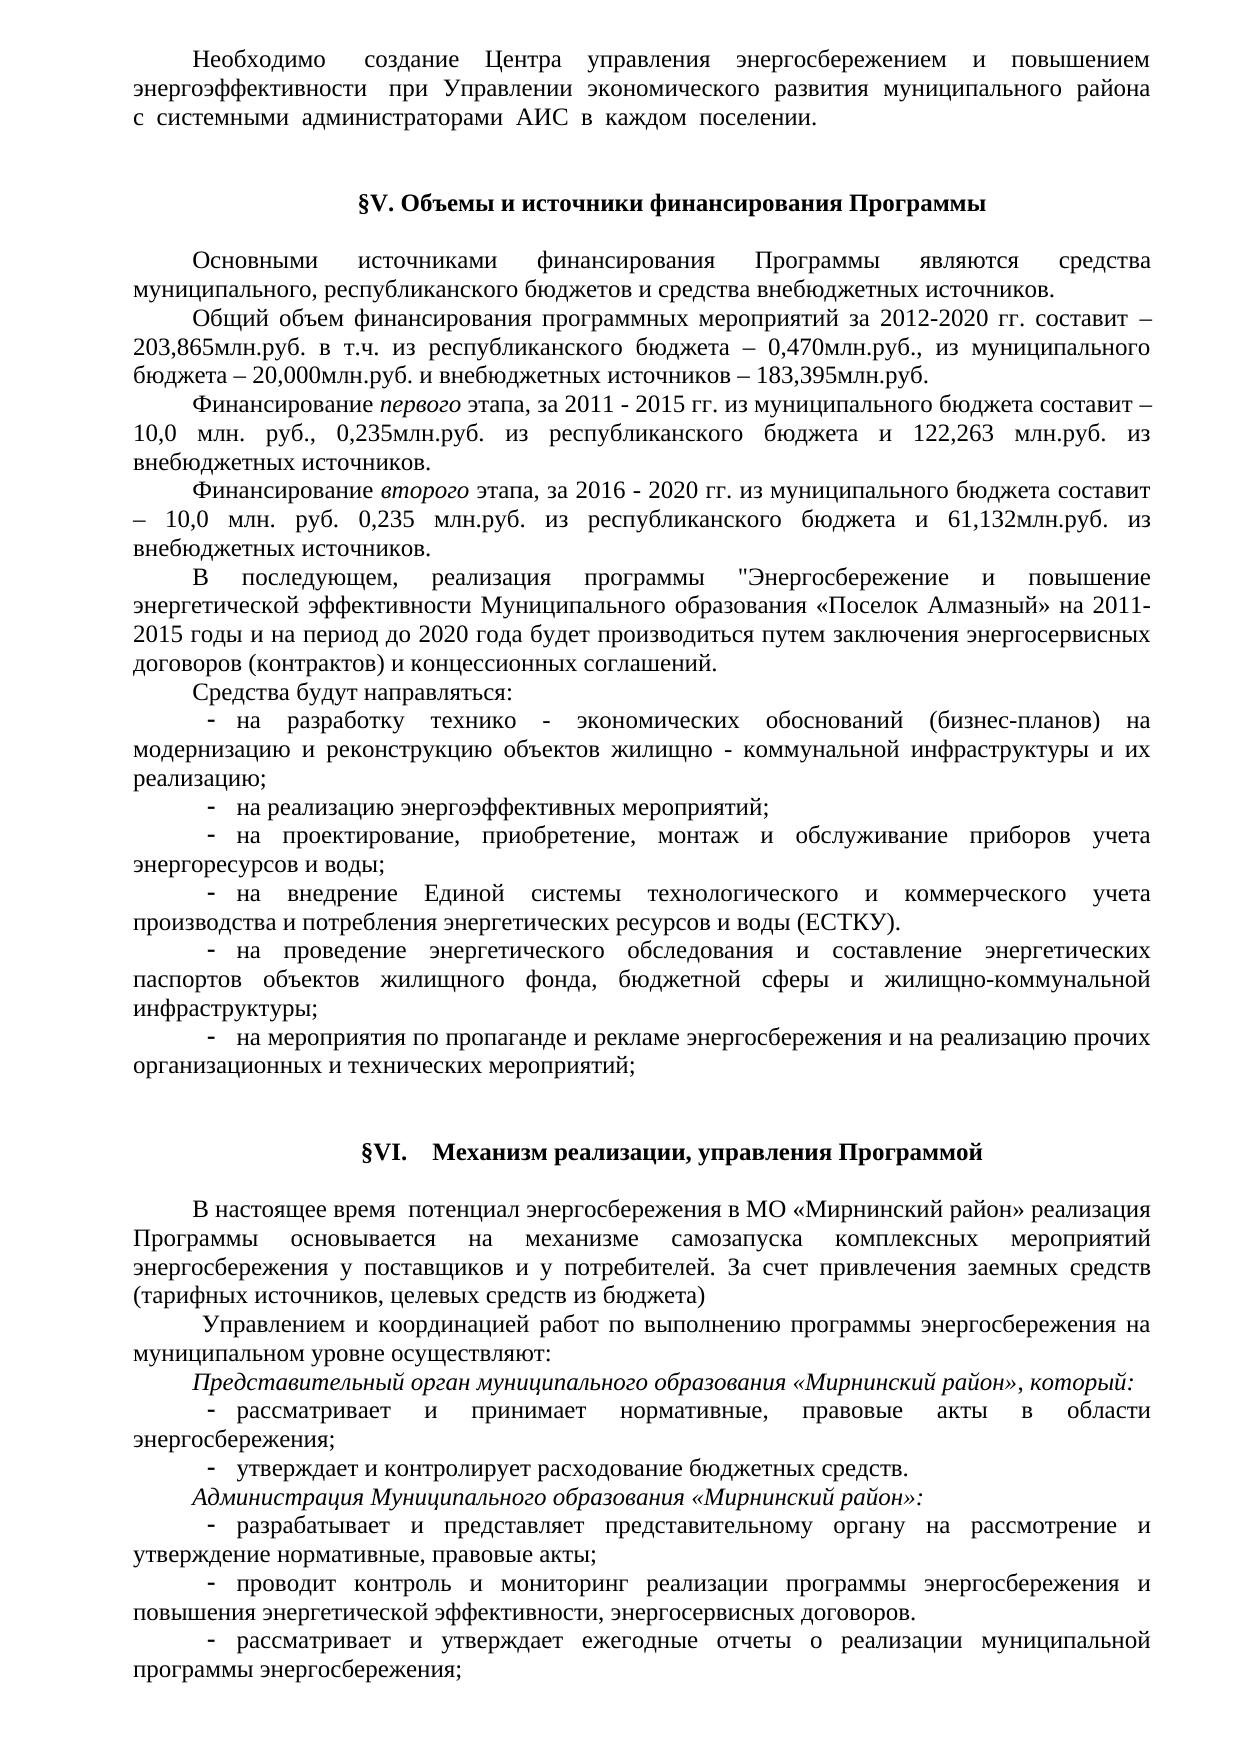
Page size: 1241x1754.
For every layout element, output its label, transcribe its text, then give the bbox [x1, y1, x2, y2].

text §V. Объемы и источники финансирования Программы [133, 188, 1152, 217]
list на разработку технико - экономических обоснований (бизнес-планов) на модернизацию и реконструкцию объектов жилищно - коммунальной инфраструктуры и их реализацию; [133, 706, 1152, 792]
text Необходимо создание Центра управления энергосбережением и повышением энергоэффективности при Управлении экономического развития муниципального района с системными администраторами АИС в каждом поселении. [133, 44, 1152, 131]
text Финансирование первого этапа, за 2011 - 2015 гг. из муниципального бюджета составит – 10,0 млн. руб., 0,235млн.руб. из республиканского бюджета и 122,263 млн.руб. из внебюджетных источников. [133, 389, 1152, 476]
list на внедрение Единой системы технологического и коммерческого учета производства и потребления энергетических ресурсов и воды (ЕСТКУ). [133, 878, 1152, 936]
text В последующем, реализация программы "Энергосбережение и повышение энергетической эффективности Муниципального образования «Поселок Алмазный» на 2011-2015 годы и на период до 2020 года будет производиться путем заключения энергосервисных договоров (контрактов) и концессионных соглашений. [133, 562, 1152, 677]
text Управлением и координацией работ по выполнению программы энергосбережения на муниципальном уровне осуществляют: [133, 1309, 1152, 1367]
text Администрация Муниципального образования «Мирнинский район»: [133, 1482, 1152, 1511]
list рассматривает и утверждает ежегодные отчеты о реализации муниципальной программы энергосбережения; [133, 1626, 1152, 1683]
text Основными источниками финансирования Программы являются средства муниципального, республиканского бюджетов и средства внебюджетных источников. [133, 246, 1152, 303]
text Финансирование второго этапа, за 2016 - 2020 гг. из муниципального бюджета составит – 10,0 млн. руб. 0,235 млн.руб. из республиканского бюджета и 61,132млн.руб. из внебюджетных источников. [133, 476, 1152, 562]
list проводит контроль и мониторинг реализации программы энергосбережения и повышения энергетической эффективности, энергосервисных договоров. [133, 1568, 1152, 1626]
text Средства будут направляться: [133, 677, 1152, 706]
list на проектирование, приобретение, монтаж и обслуживание приборов учета энергоресурсов и воды; [133, 821, 1152, 878]
list разрабатывает и представляет представительному органу на рассмотрение и утверждение нормативные, правовые акты; [133, 1511, 1152, 1568]
text §VI. Механизм реализации, управления Программой [133, 1137, 1152, 1166]
text Представительный орган муниципального образования «Мирнинский район», который: [133, 1367, 1152, 1396]
list на проведение энергетического обследования и составление энергетических паспортов объектов жилищного фонда, бюджетной сферы и жилищно-коммунальной инфраструктуры; [133, 936, 1152, 1022]
text В настоящее время потенциал энергосбережения в МО «Мирнинский район» реализация Программы основывается на механизме самозапуска комплексных мероприятий энергосбережения у поставщиков и у потребителей. За счет привлечения заемных средств (тарифных источников, целевых средств из бюджета) [133, 1194, 1152, 1309]
list на реализацию энергоэффективных мероприятий; [133, 792, 1152, 821]
list утверждает и контролирует расходование бюджетных средств. [133, 1453, 1152, 1482]
list рассматривает и принимает нормативные, правовые акты в области энергосбережения; [133, 1396, 1152, 1453]
text Общий объем финансирования программных мероприятий за 2012-2020 гг. составит – 203,865млн.руб. в т.ч. из республиканского бюджета – 0,470млн.руб., из муниципального бюджета – 20,000млн.руб. и внебюджетных источников – 183,395млн.руб. [133, 303, 1152, 389]
list на мероприятия по пропаганде и рекламе энергосбережения и на реализацию прочих организационных и технических мероприятий; [133, 1022, 1152, 1079]
